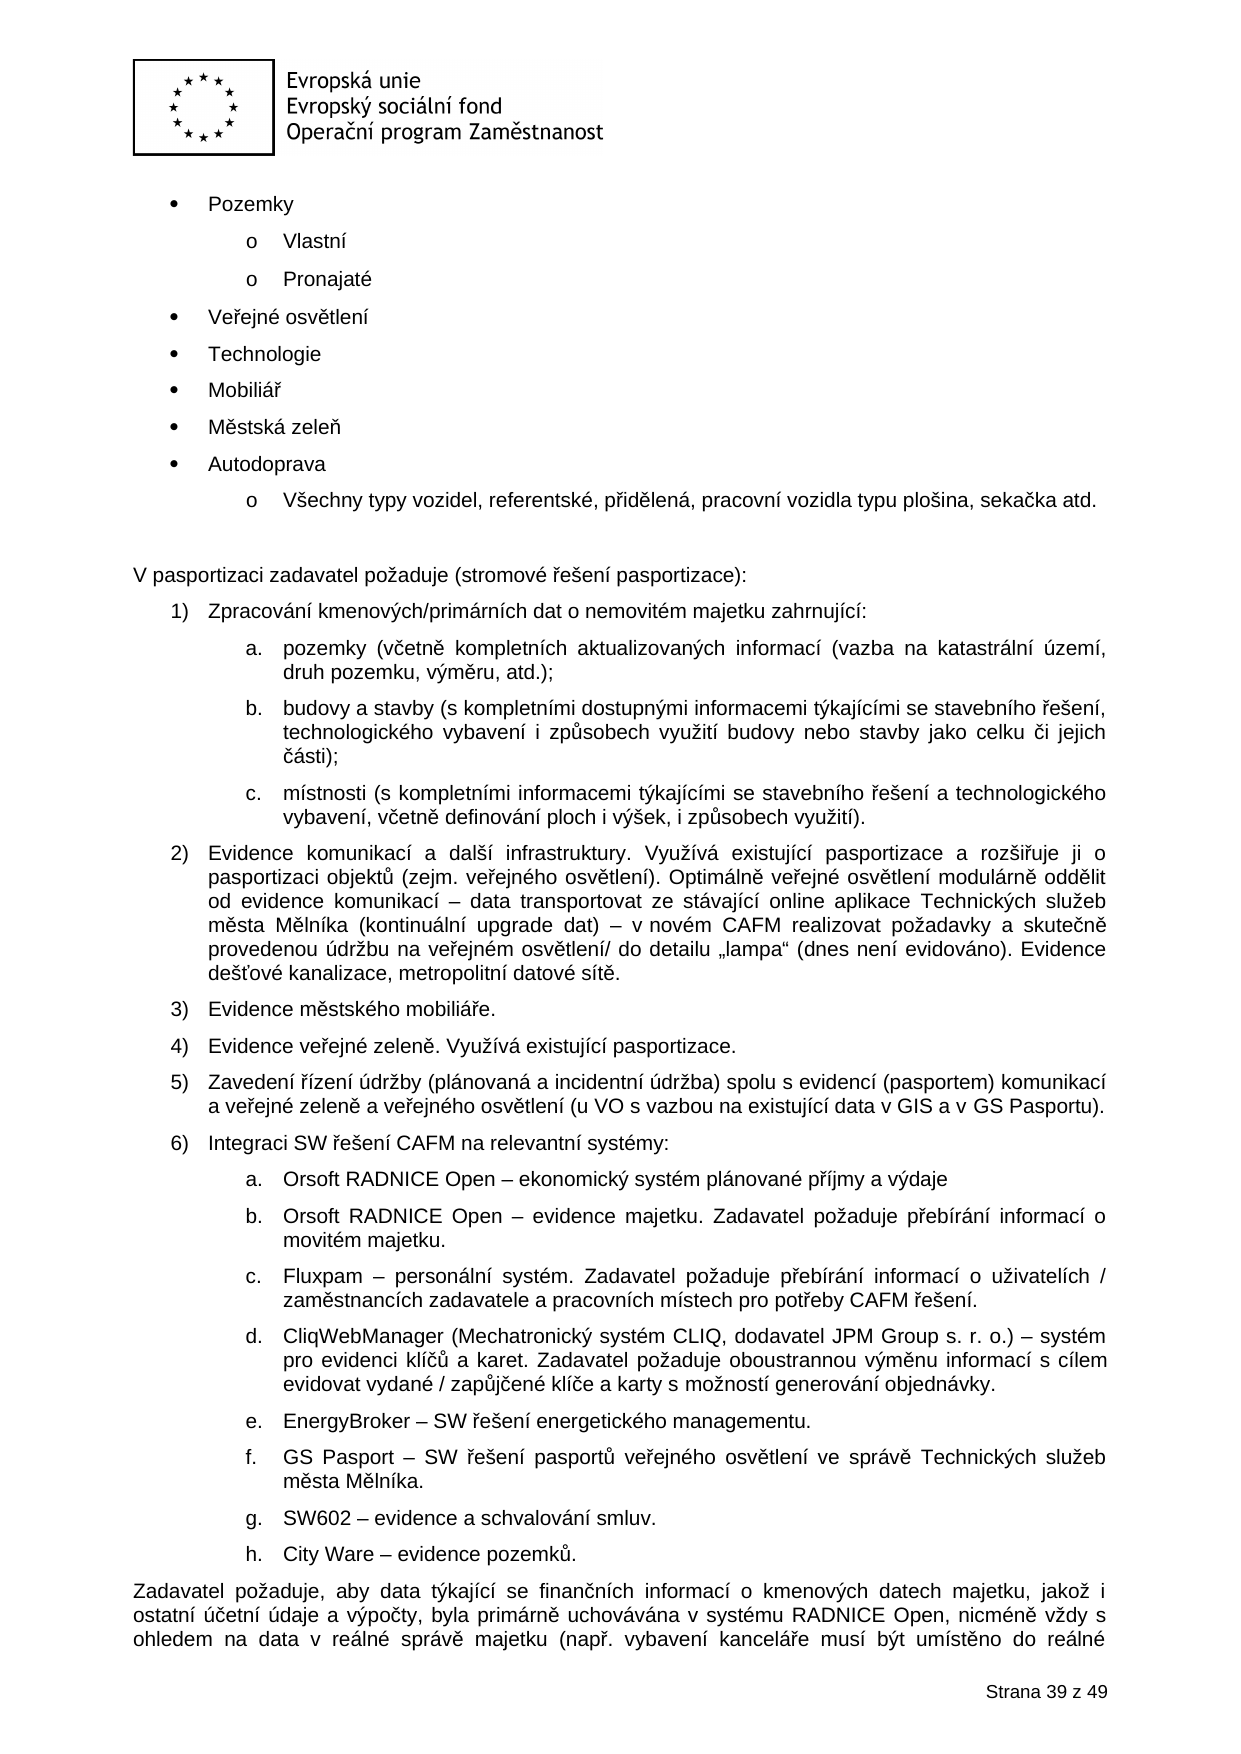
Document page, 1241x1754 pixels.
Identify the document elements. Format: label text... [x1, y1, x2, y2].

list GS Pasport – SW řešení pasportů veřejného osvětlení ve správě Technických služeb města Mělníka. [245, 1445, 1107, 1493]
list Evidence komunikací a další infrastruktury. Využívá existující pasportizace a rozšiřuje ji o pasportizaci objektů (zejm. veřejného osvětlení). Optimálně veřejné osvětlení modulárně oddělit od evidence komunikací – data transportovat ze stávající online aplikace Technických služeb města Mělníka (kontinuální upgrade dat) – v novém CAFM realizovat požadavky a skutečně provedenou údržbu na veřejném osvětlení/ do detailu „lampa“ (dnes není evidováno). Evidence dešťové kanalizace, metropolitní datové sítě. [170, 841, 1107, 985]
list CliqWebManager (Mechatronický systém CLIQ, dodavatel JPM Group s. r. o.) – systém pro evidenci klíčů a karet. Zadavatel požaduje oboustrannou výměnu informací s cílem evidovat vydané / zapůjčené klíče a karty s možností generování objednávky. [245, 1324, 1107, 1396]
list Orsoft RADNICE Open – evidence majetku. Zadavatel požaduje přebírání informací o movitém majetku. [245, 1203, 1107, 1251]
list Veřejné osvětlení [170, 305, 1107, 329]
list SW602 – evidence a schvalování smluv. [245, 1506, 1107, 1529]
list Pronajaté [245, 267, 1107, 293]
list EnergyBroker – SW řešení energetického managementu. [245, 1409, 1107, 1433]
list Zavedení řízení údržby (plánovaná a incidentní údržba) spolu s evidencí (pasportem) komunikací a veřejné zeleně a veřejného osvětlení (u VO s vazbou na existující data v GIS a v GS Pasportu). [170, 1070, 1107, 1118]
list Městská zeleň [170, 415, 1107, 439]
list Fluxpam – personální systém. Zadavatel požaduje přebírání informací o uživatelích / zaměstnancích zadavatele a pracovních místech pro potřeby CAFM řešení. [245, 1264, 1107, 1312]
list Technologie [170, 342, 1107, 366]
list Vlastní [245, 228, 1107, 254]
list Mobiliář [170, 378, 1107, 402]
list pozemky (včetně kompletních aktualizovaných informací (vazba na katastrální území, druh pozemku, výměru, atd.); [245, 636, 1107, 684]
picture [132, 59, 604, 156]
list Všechny typy vozidel, referentské, přidělená, pracovní vozidla typu plošina, sekačka atd. [245, 488, 1107, 514]
list Autodoprava [170, 451, 1107, 476]
list Zpracování kmenových/primárních dat o nemovitém majetku zahrnující: [170, 599, 1107, 623]
list Orsoft RADNICE Open – ekonomický systém plánované příjmy a výdaje [245, 1167, 1107, 1191]
list místnosti (s kompletními informacemi týkajícími se stavebního řešení a technologického vybavení, včetně definování ploch i výšek, i způsobech využití). [245, 781, 1107, 828]
list Evidence veřejné zeleně. Využívá existující pasportizace. [170, 1034, 1107, 1058]
list budovy a stavby (s kompletními dostupnými informacemi týkajícími se stavebního řešení, technologického vybavení i způsobech využití budovy nebo stavby jako celku či jejich části); [245, 696, 1107, 768]
list Evidence městského mobiliáře. [170, 997, 1107, 1021]
list Integraci SW řešení CAFM na relevantní systémy: [170, 1131, 1107, 1154]
list City Ware – evidence pozemků. [245, 1542, 1107, 1566]
list Pozemky [170, 192, 1107, 216]
text V pasportizaci zadavatel požaduje (stromové řešení pasportizace): [133, 563, 1107, 587]
